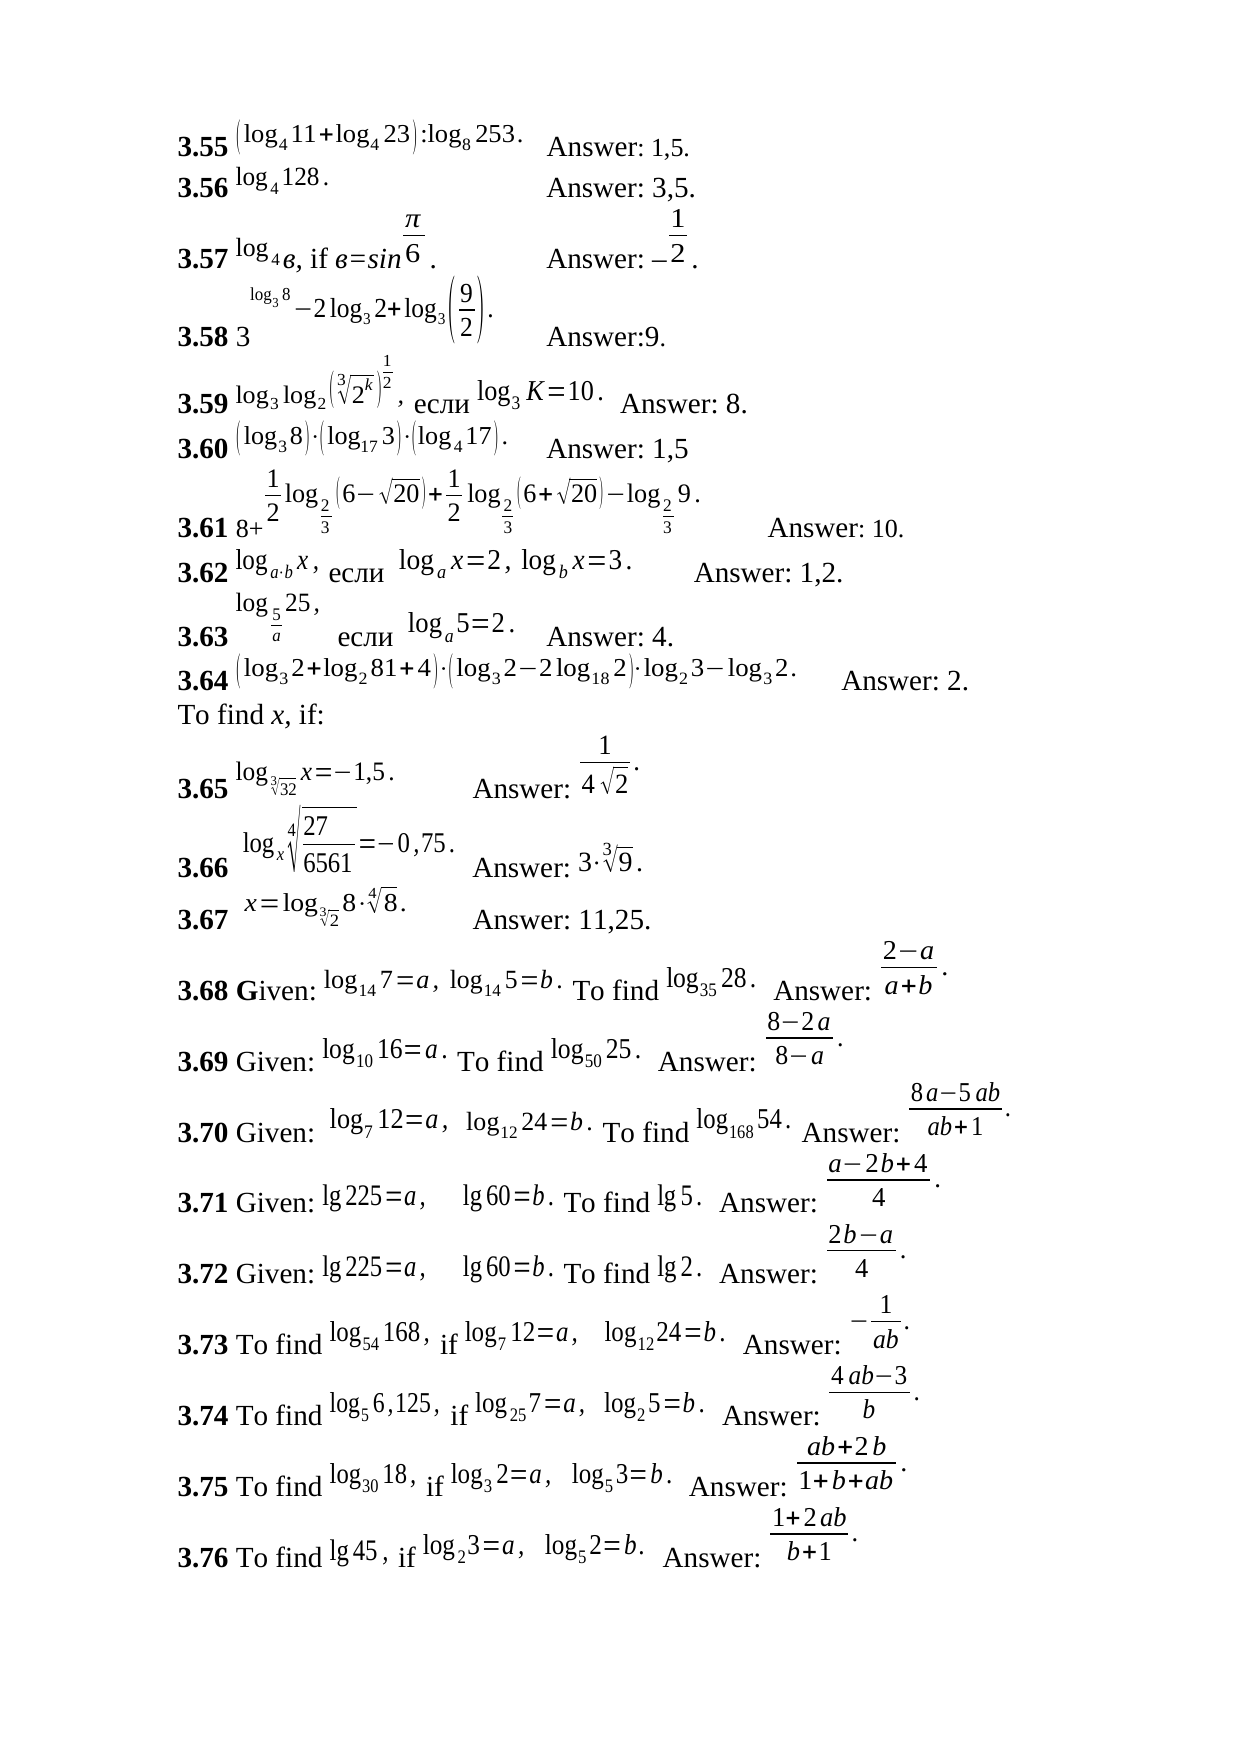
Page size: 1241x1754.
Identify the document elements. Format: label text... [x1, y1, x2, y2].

text 3.56 Answer: 3,5. [177, 163, 1152, 204]
text 3.63 если Answer: 4. [177, 588, 1152, 652]
text 3.68 Given: To find Answer: [177, 936, 1152, 1007]
text 3.65 Answer: [177, 730, 1152, 805]
text To find х, if: [177, 697, 1152, 730]
text 3.60 Answer: 1,5 [177, 420, 1152, 464]
text 3.58 3 Answer:9. [177, 275, 1152, 352]
text 3.61 8+ Answer: 10. [177, 464, 1152, 544]
text 3.71 Given: To find Answer: [177, 1148, 1152, 1219]
text 3.59 если Answer: 8. [177, 352, 1152, 420]
text 3.76 To find if Answer: [177, 1502, 1152, 1573]
text 3.62 если Answer: 1,2. [177, 544, 1152, 588]
text 3.67 Answer: 11,25. [177, 884, 1152, 936]
text 3.57 в, if в=sіп. Answer: –. [177, 204, 1152, 275]
text 3.70 Given: To find Answer: [177, 1077, 1152, 1148]
text 3.73 To find if Answer: [177, 1290, 1152, 1361]
text 3.69 Given: To find Answer: [177, 1007, 1152, 1077]
text 3.64 Answer: 2. [177, 652, 1152, 697]
text 3.74 To find if Answer: [177, 1361, 1152, 1432]
text 3.66 Answer: [177, 805, 1152, 884]
text 3.72 Given: To find Answer: [177, 1219, 1152, 1290]
text 3.75 To find if Answer: [177, 1432, 1152, 1502]
text 3.55 Answer: 1,5. [177, 118, 1152, 163]
